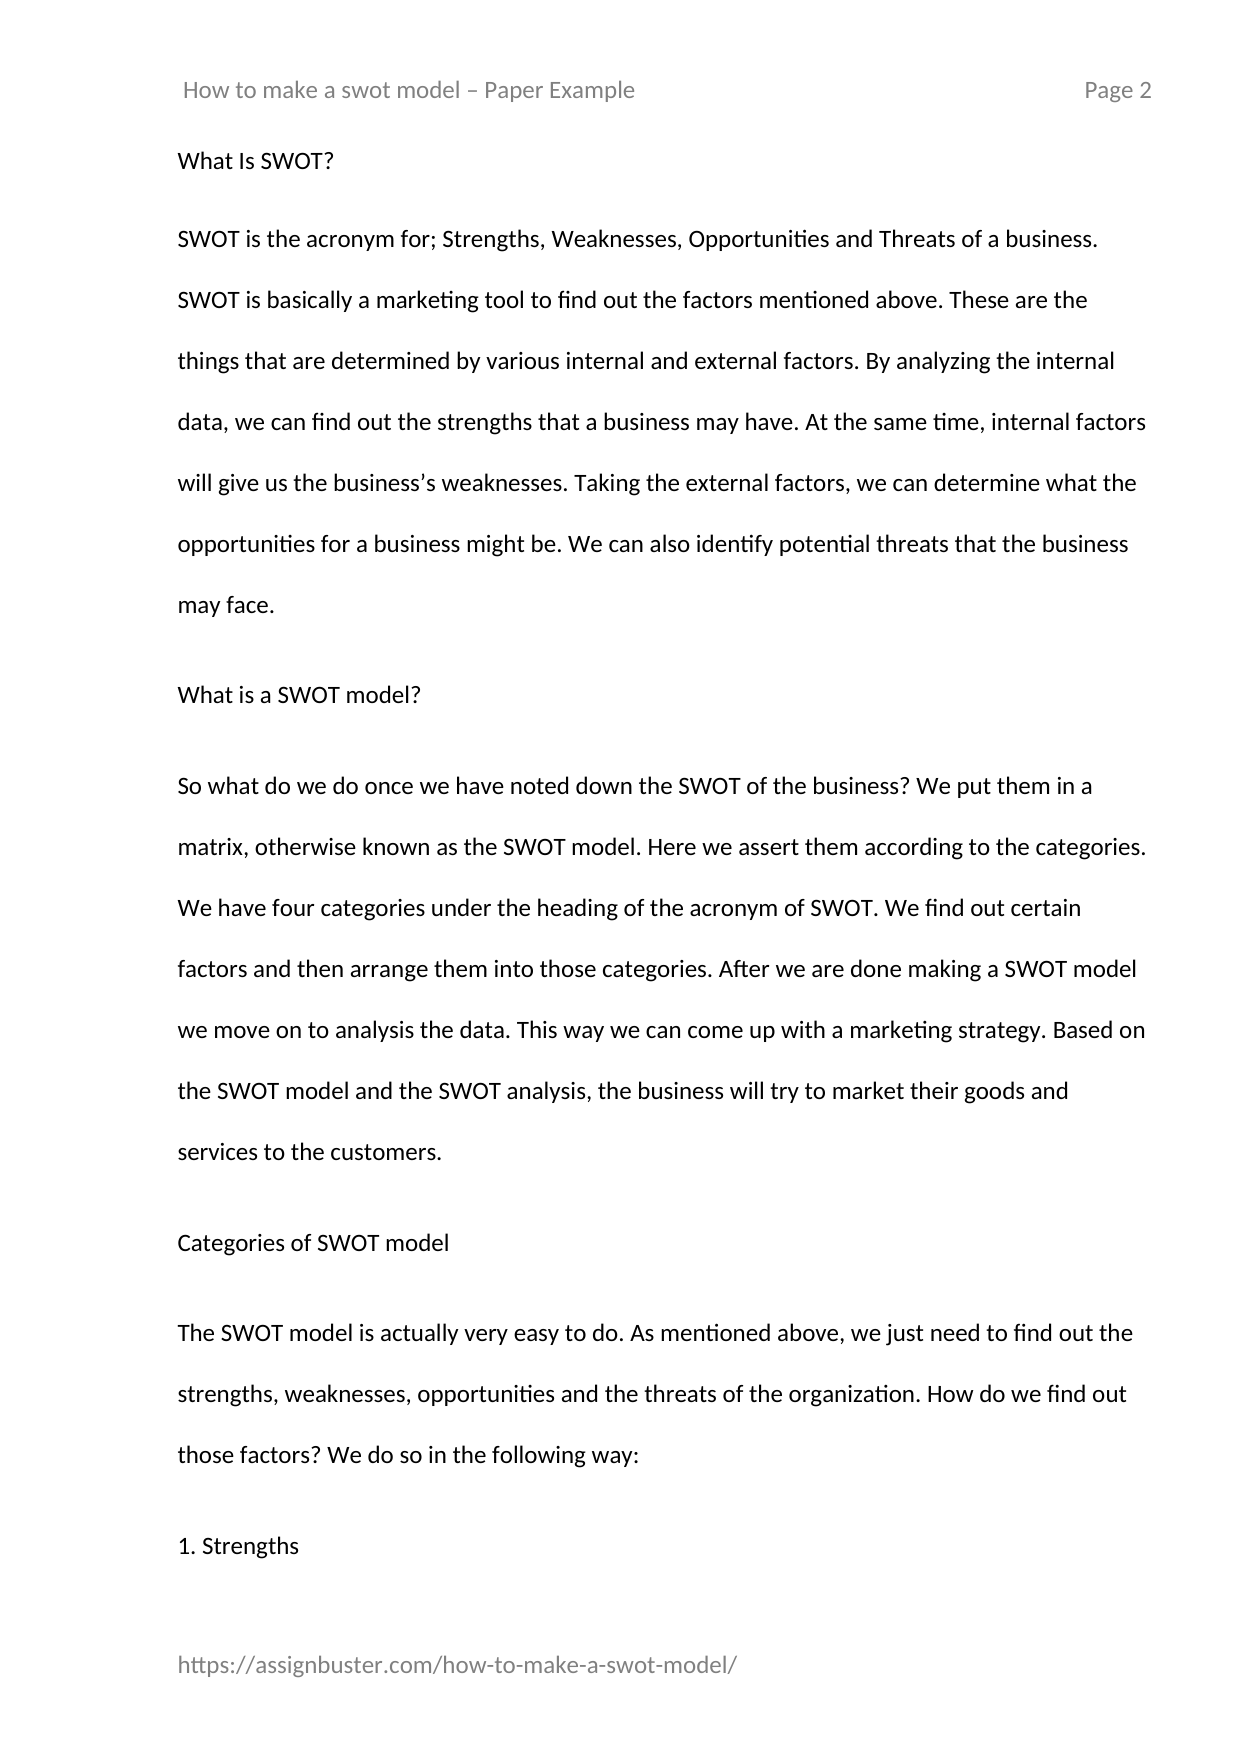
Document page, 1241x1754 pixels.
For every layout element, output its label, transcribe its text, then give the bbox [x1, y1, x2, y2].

text SWOT is the acronym for; Strengths, Weaknesses, Opportunities and Threats of a business. SWOT is basically a marketing tool to find out the factors mentioned above. These are the things that are determined by various internal and external factors. By analyzing the internal data, we can find out the strengths that a business may have. At the same time, internal factors will give us the business’s weaknesses. Taking the external factors, we can determine what the opportunities for a business might be. We can also identify potential threats that the business may face. [177, 223, 1152, 619]
text What Is SWOT? [177, 145, 1152, 176]
text 1. Strengths [177, 1530, 1152, 1560]
text So what do we do once we have noted down the SWOT of the business? We put them in a matrix, otherwise known as the SWOT model. Here we assert them according to the categories. We have four categories under the heading of the acronym of SWOT. We find out certain factors and then arrange them into those categories. After we are done making a SWOT model we move on to analysis the data. This way we can come up with a marketing strategy. Based on the SWOT model and the SWOT analysis, the business will try to market their goods and services to the customers. [177, 770, 1152, 1167]
text What is a SWOT model? [177, 679, 1152, 710]
text The SWOT model is actually very easy to do. As mentioned above, we just need to find out the strengths, weaknesses, opportunities and the threats of the organization. How do we find out those factors? We do so in the following way: [177, 1317, 1152, 1470]
text Categories of SWOT model [177, 1227, 1152, 1257]
